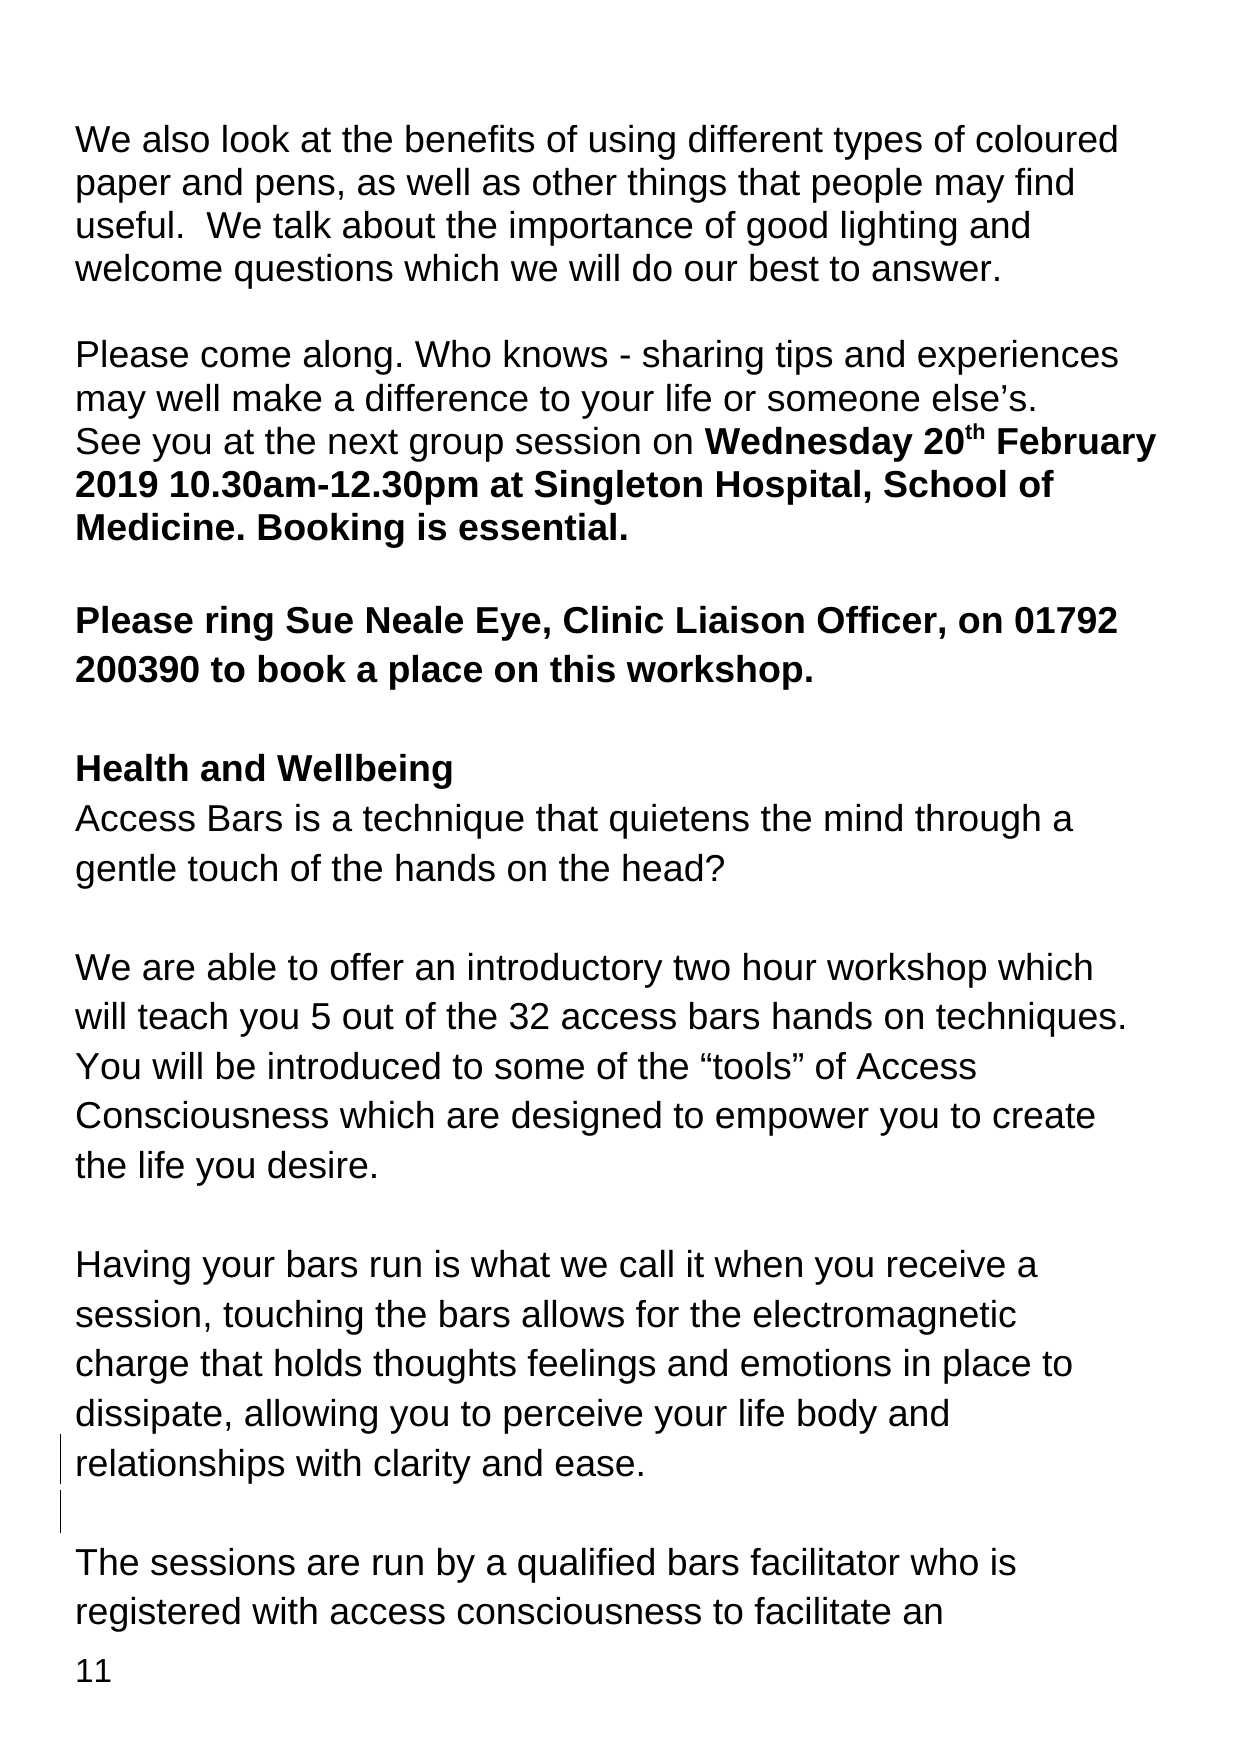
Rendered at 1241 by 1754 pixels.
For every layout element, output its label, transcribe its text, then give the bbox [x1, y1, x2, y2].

text Please ring Sue Neale Eye, Clinic Liaison Officer, on 01792 200390 to book a place on this workshop. [75, 598, 1136, 691]
text Access Bars is a technique that quietens the mind through a gentle touch of the hands on the head? [75, 796, 1136, 889]
text Having your bars run is what we call it when you receive a session, touching the bars allows for the electromagnetic charge that holds thoughts feelings and emotions in place to dissipate, allowing you to perceive your life body and relationships with clarity and ease. [75, 1242, 1136, 1484]
text Health and Wellbeing [75, 747, 1136, 790]
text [75, 1540, 1136, 1633]
text See you at the next group session on Wednesday 20th February 2019 10.30am-12.30pm at Singleton Hospital, School of Medicine. Booking is essential. [75, 419, 1165, 548]
text We are able to offer an introductory two hour workshop which will teach you 5 out of the 32 access bars hands on techniques. You will be introduced to some of the “tools” of Access Consciousness which are designed to empower you to create the life you desire. [75, 945, 1136, 1186]
text We also look at the benefits of using different types of coloured paper and pens, as well as other things that people may find useful. We talk about the importance of good lighting and welcome questions which we will do our best to answer. [75, 117, 1165, 289]
text Please come along. Who knows - sharing tips and experiences may well make a difference to your life or someone else’s. [75, 333, 1165, 419]
